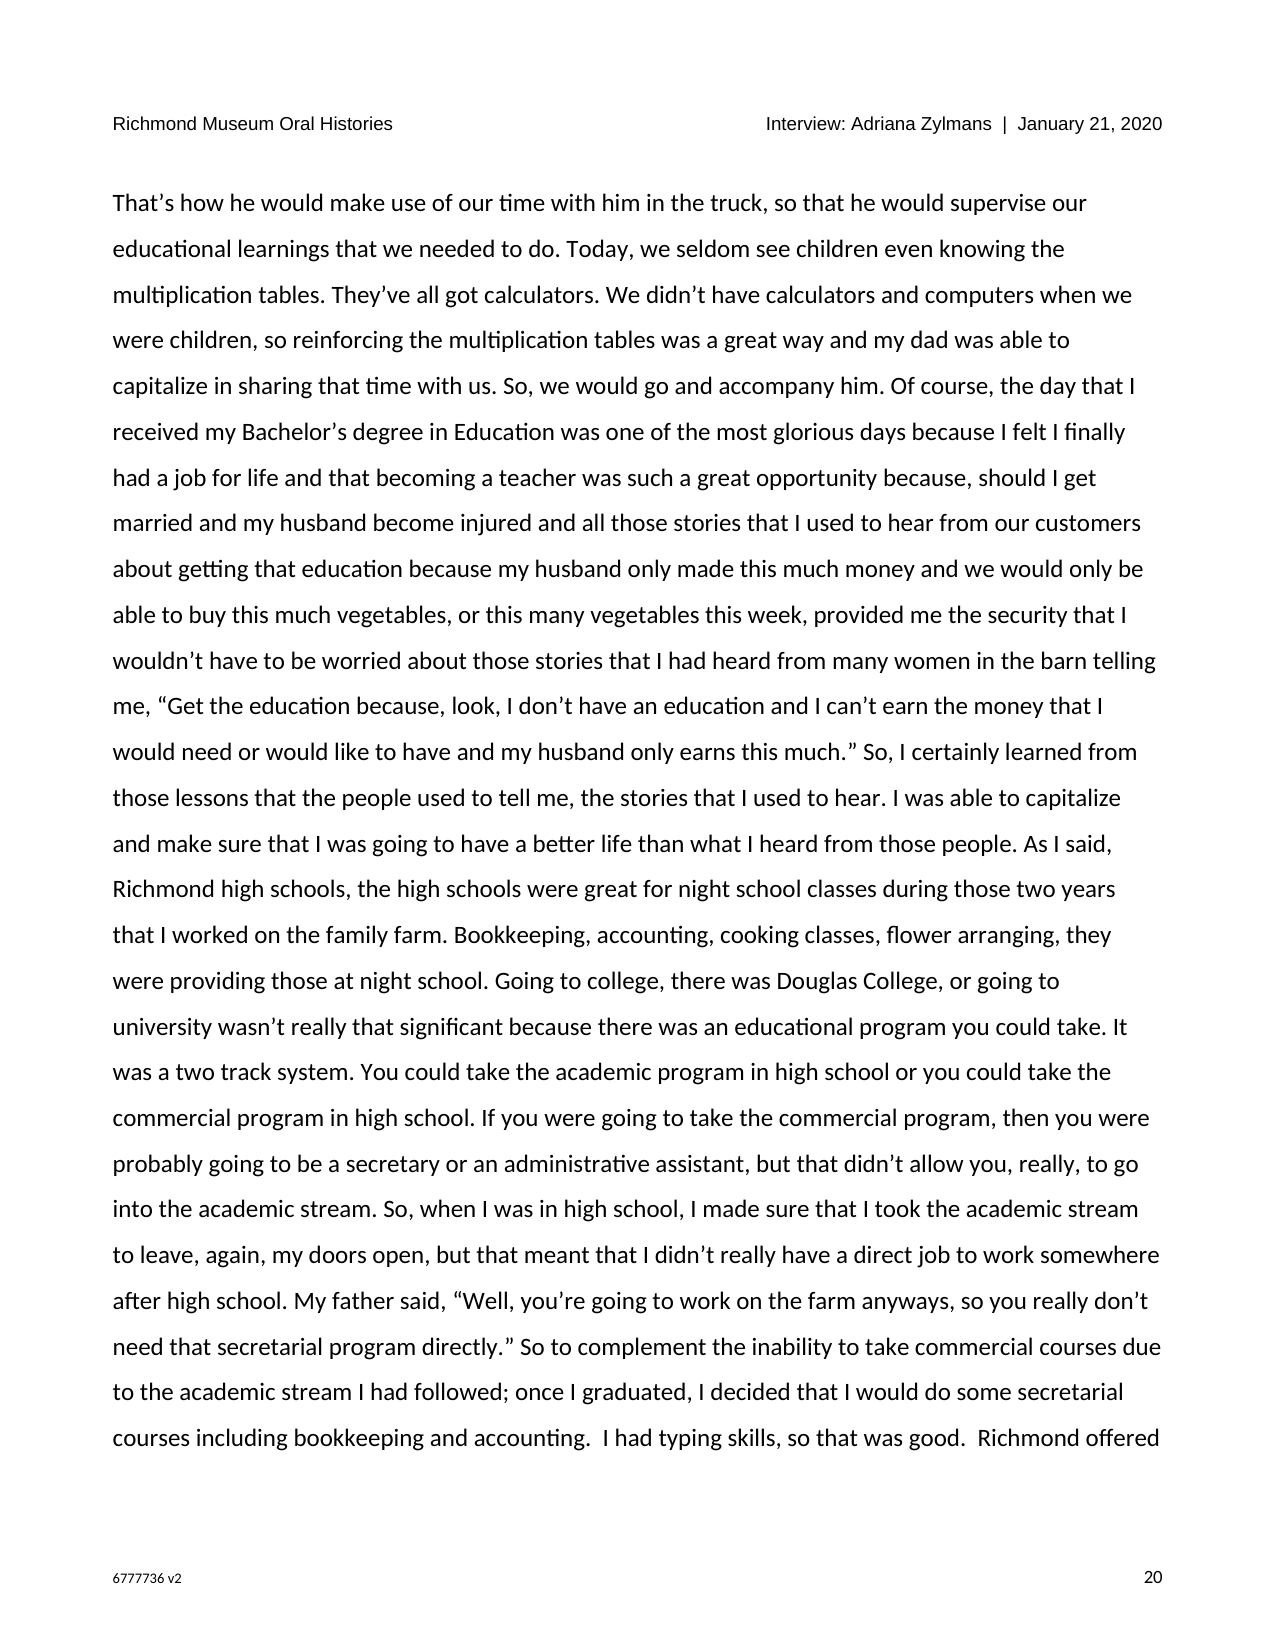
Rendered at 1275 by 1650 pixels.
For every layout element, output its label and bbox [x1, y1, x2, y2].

text [112, 187, 1162, 1453]
